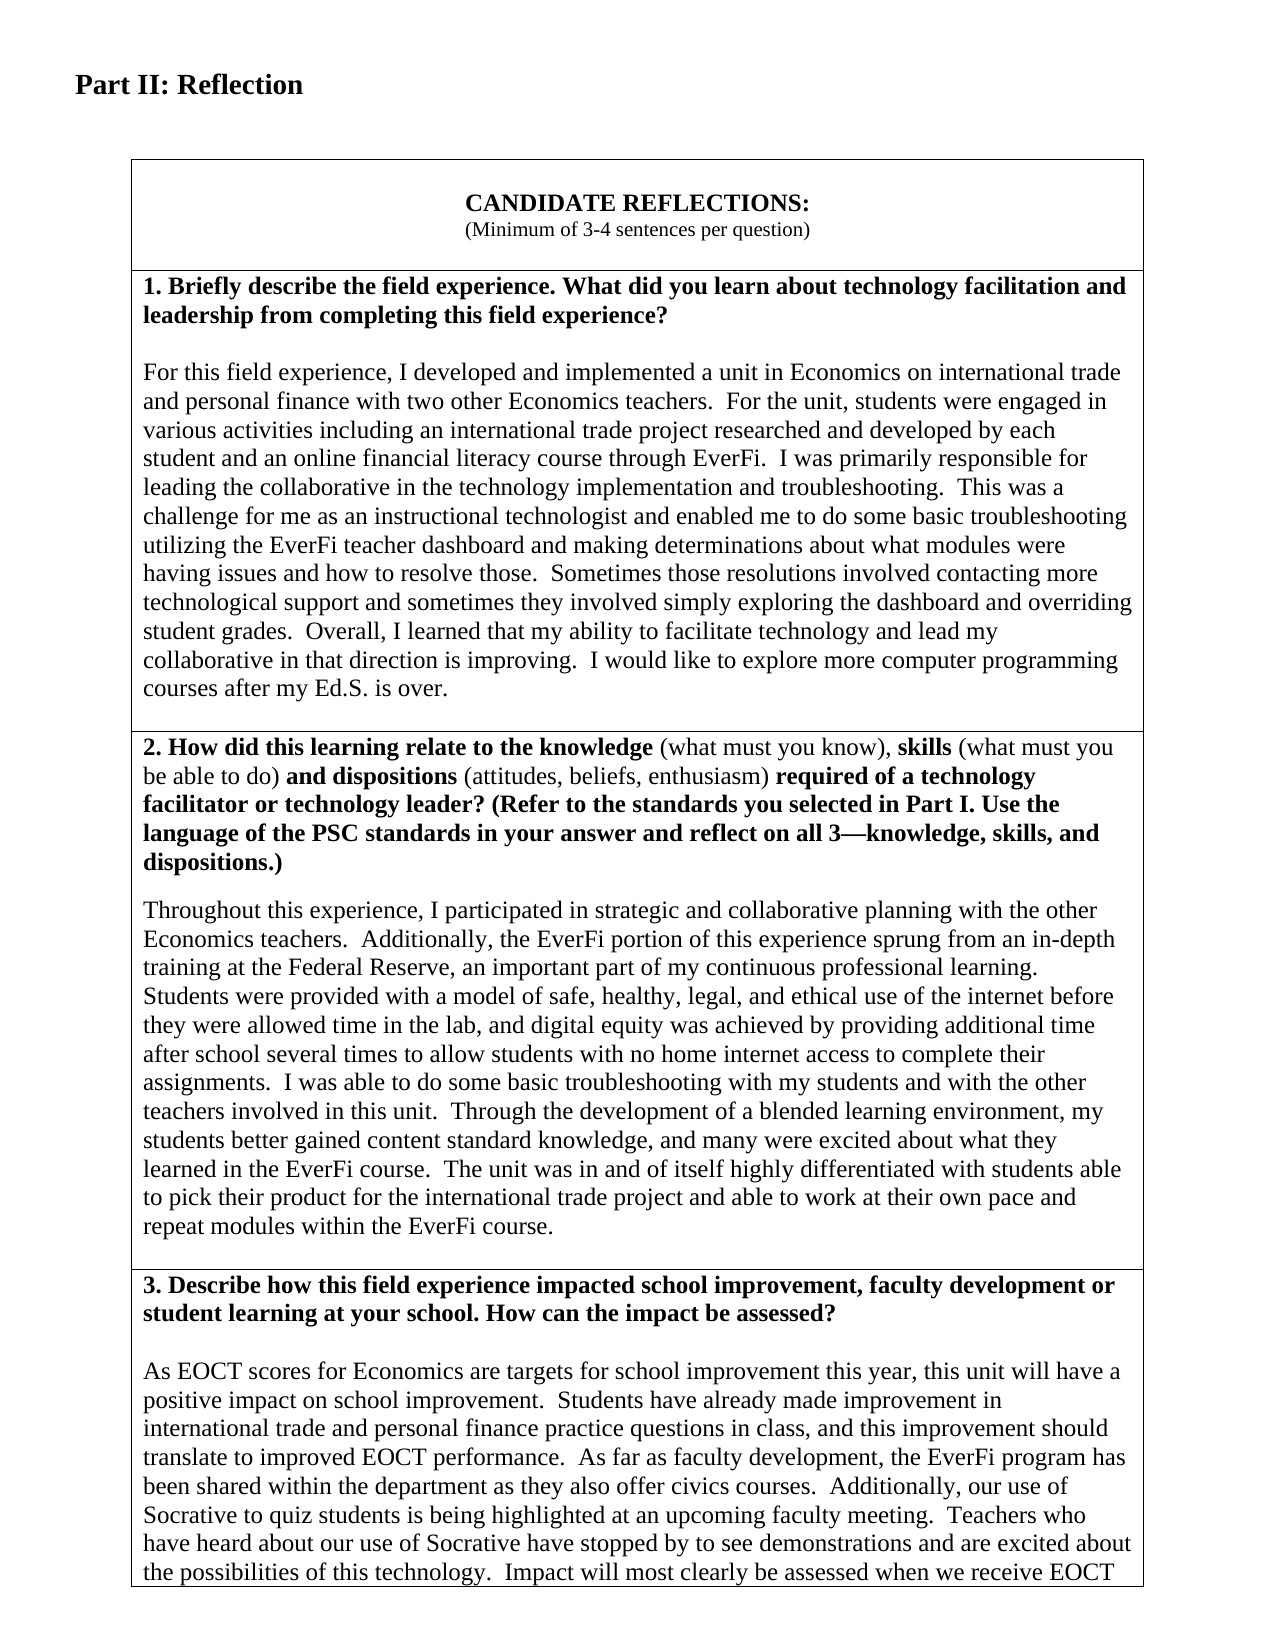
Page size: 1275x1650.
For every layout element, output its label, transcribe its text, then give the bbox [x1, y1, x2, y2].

table_cell 2. How did this learning relate to the knowledge (what must you know), skills (what must you be able to do) and dispositions (attitudes, beliefs, enthusiasm) required of a technology facilitator or technology leader? (Refer to the standards you selected in Part I. Use the language of the PSC standards in your answer and reflect on all 3—knowledge, skills, and dispositions.) Throughout this experience, I participated in strategic and collaborative planning with the other Economics teachers. Additionally, the EverFi portion of this experience sprung from an in-depth training at the Federal Reserve, an important part of my continuous professional learning. Students were provided with a model of safe, healthy, legal, and ethical use of the internet before they were allowed time in the lab, and digital equity was achieved by providing additional time after school several times to allow students with no home internet access to complete their assignments. I was able to do some basic troubleshooting with my students and with the other teachers involved in this unit. Through the development of a blended learning environment, my students better gained content standard knowledge, and many were excited about what they learned in the EverFi course. The unit was in and of itself highly differentiated with students able to pick their product for the international trade project and able to work at their own pace and repeat modules within the EverFi course. [132, 732, 1143, 1269]
table_header CANDIDATE REFLECTIONS: (Minimum of 3-4 sentences per question) [132, 160, 1143, 270]
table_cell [132, 1270, 1143, 1586]
text Part II: Reflection [75, 67, 1200, 101]
table_cell 1. Briefly describe the field experience. What did you learn about technology facilitation and leadership from completing this field experience? For this field experience, I developed and implemented a unit in Economics on international trade and personal finance with two other Economics teachers. For the unit, students were engaged in various activities including an international trade project researched and developed by each student and an online financial literacy course through EverFi. I was primarily responsible for leading the collaborative in the technology implementation and troubleshooting. This was a challenge for me as an instructional technologist and enabled me to do some basic troubleshooting utilizing the EverFi teacher dashboard and making determinations about what modules were having issues and how to resolve those. Sometimes those resolutions involved contacting more technological support and sometimes they involved simply exploring the dashboard and overriding student grades. Overall, I learned that my ability to facilitate technology and lead my collaborative in that direction is improving. I would like to explore more computer programming courses after my Ed.S. is over. [132, 271, 1143, 731]
